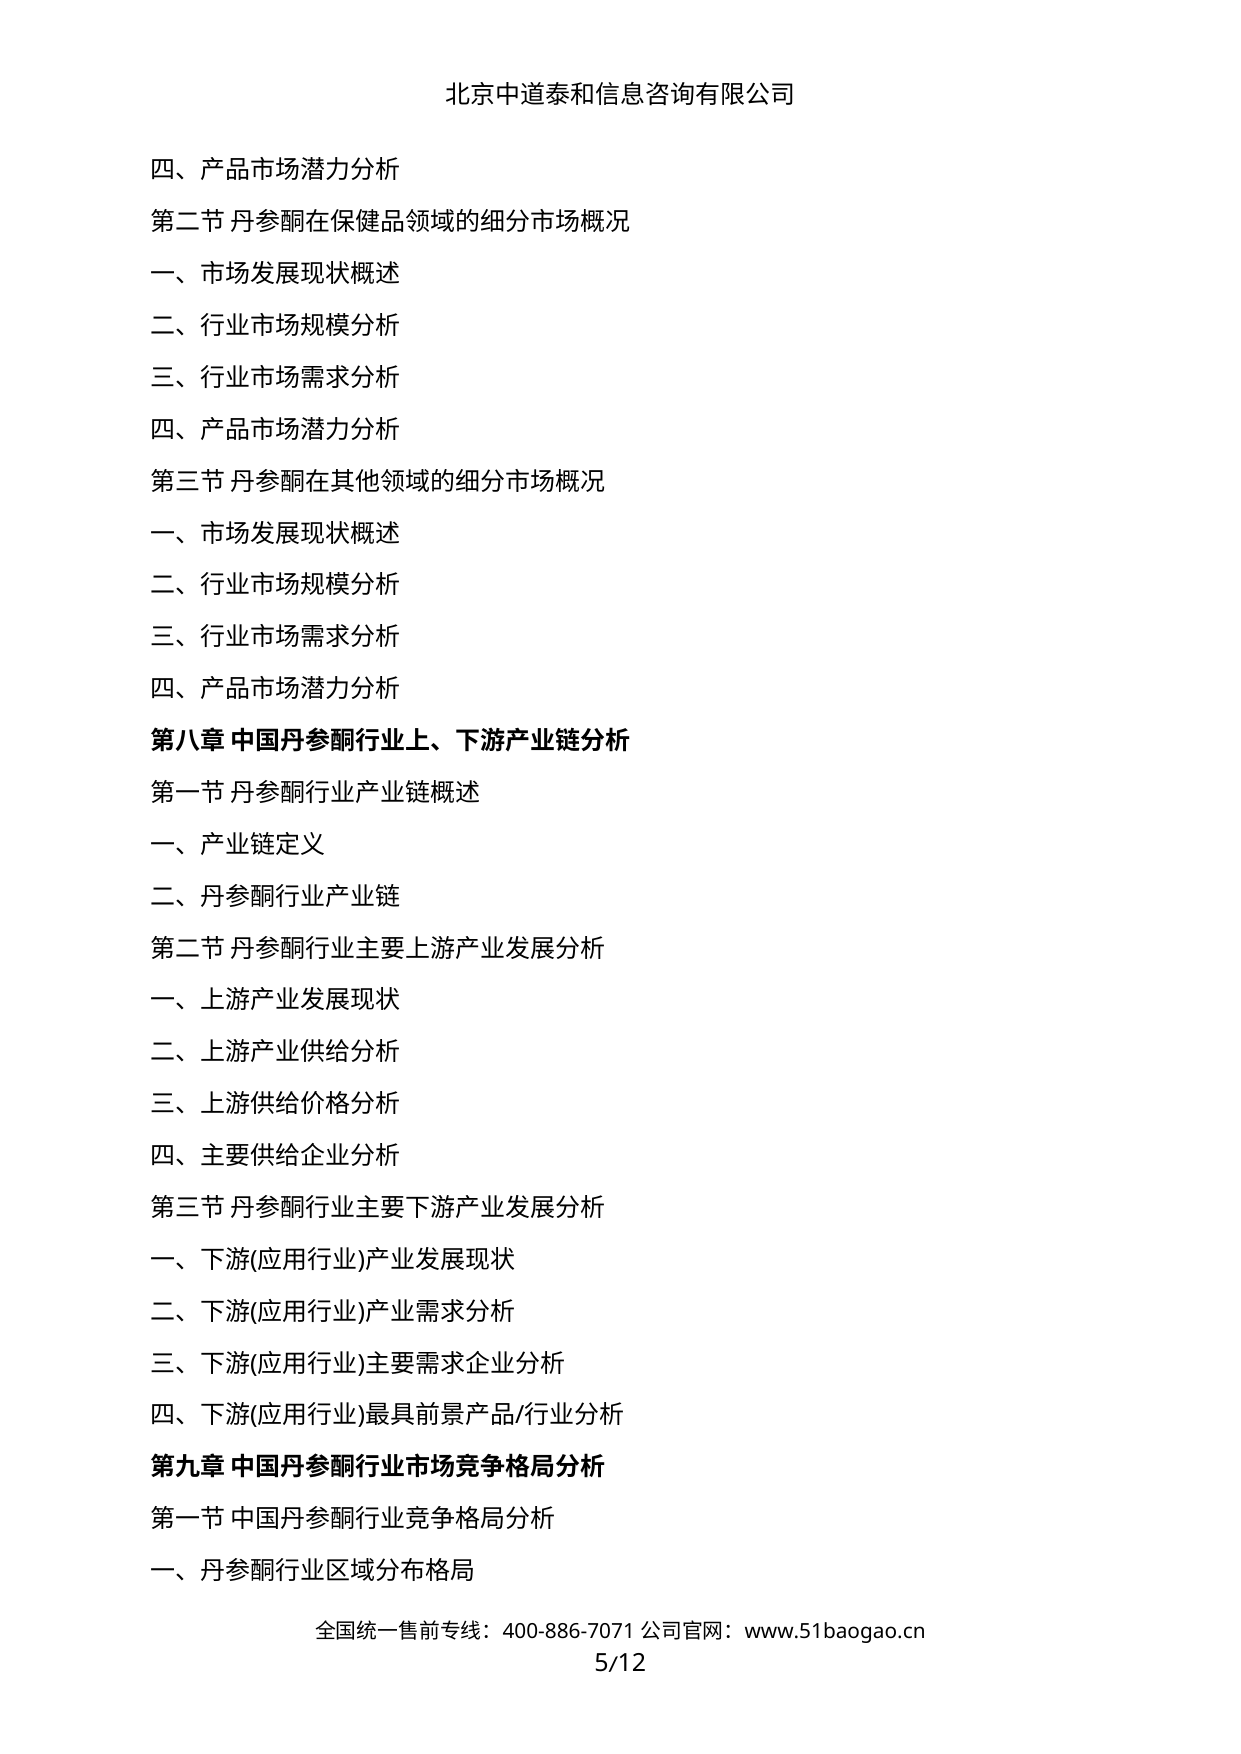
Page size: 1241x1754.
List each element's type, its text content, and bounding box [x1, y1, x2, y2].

text 一、市场发展现状概述 [150, 513, 1090, 549]
text 第八章 中国丹参酮行业上、下游产业链分析 [150, 721, 1090, 757]
text 四、主要供给企业分析 [150, 1136, 1090, 1172]
text 一、市场发展现状概述 [150, 254, 1090, 290]
text 一、下游(应用行业)产业发展现状 [150, 1239, 1090, 1276]
text 一、产业链定义 [150, 824, 1090, 861]
text 四、下游(应用行业)最具前景产品/行业分析 [150, 1395, 1090, 1431]
text 二、丹参酮行业产业链 [150, 876, 1090, 912]
text 四、产品市场潜力分析 [150, 150, 1090, 186]
text 四、产品市场潜力分析 [150, 669, 1090, 705]
text 二、下游(应用行业)产业需求分析 [150, 1291, 1090, 1327]
text 第二节 丹参酮行业主要上游产业发展分析 [150, 928, 1090, 964]
text 第一节 中国丹参酮行业竞争格局分析 [150, 1499, 1090, 1535]
text 一、上游产业发展现状 [150, 980, 1090, 1016]
text 三、行业市场需求分析 [150, 617, 1090, 653]
text 第二节 丹参酮在保健品领域的细分市场概况 [150, 202, 1090, 238]
text 第三节 丹参酮在其他领域的细分市场概况 [150, 461, 1090, 497]
text 一、丹参酮行业区域分布格局 [150, 1551, 1090, 1587]
text 三、行业市场需求分析 [150, 357, 1090, 394]
text 三、下游(应用行业)主要需求企业分析 [150, 1343, 1090, 1379]
text 第一节 丹参酮行业产业链概述 [150, 772, 1090, 809]
text 第三节 丹参酮行业主要下游产业发展分析 [150, 1187, 1090, 1224]
text 二、行业市场规模分析 [150, 565, 1090, 601]
text 四、产品市场潜力分析 [150, 409, 1090, 446]
text 二、上游产业供给分析 [150, 1032, 1090, 1068]
text 三、上游供给价格分析 [150, 1084, 1090, 1120]
text 第九章 中国丹参酮行业市场竞争格局分析 [150, 1447, 1090, 1483]
text 二、行业市场规模分析 [150, 306, 1090, 342]
